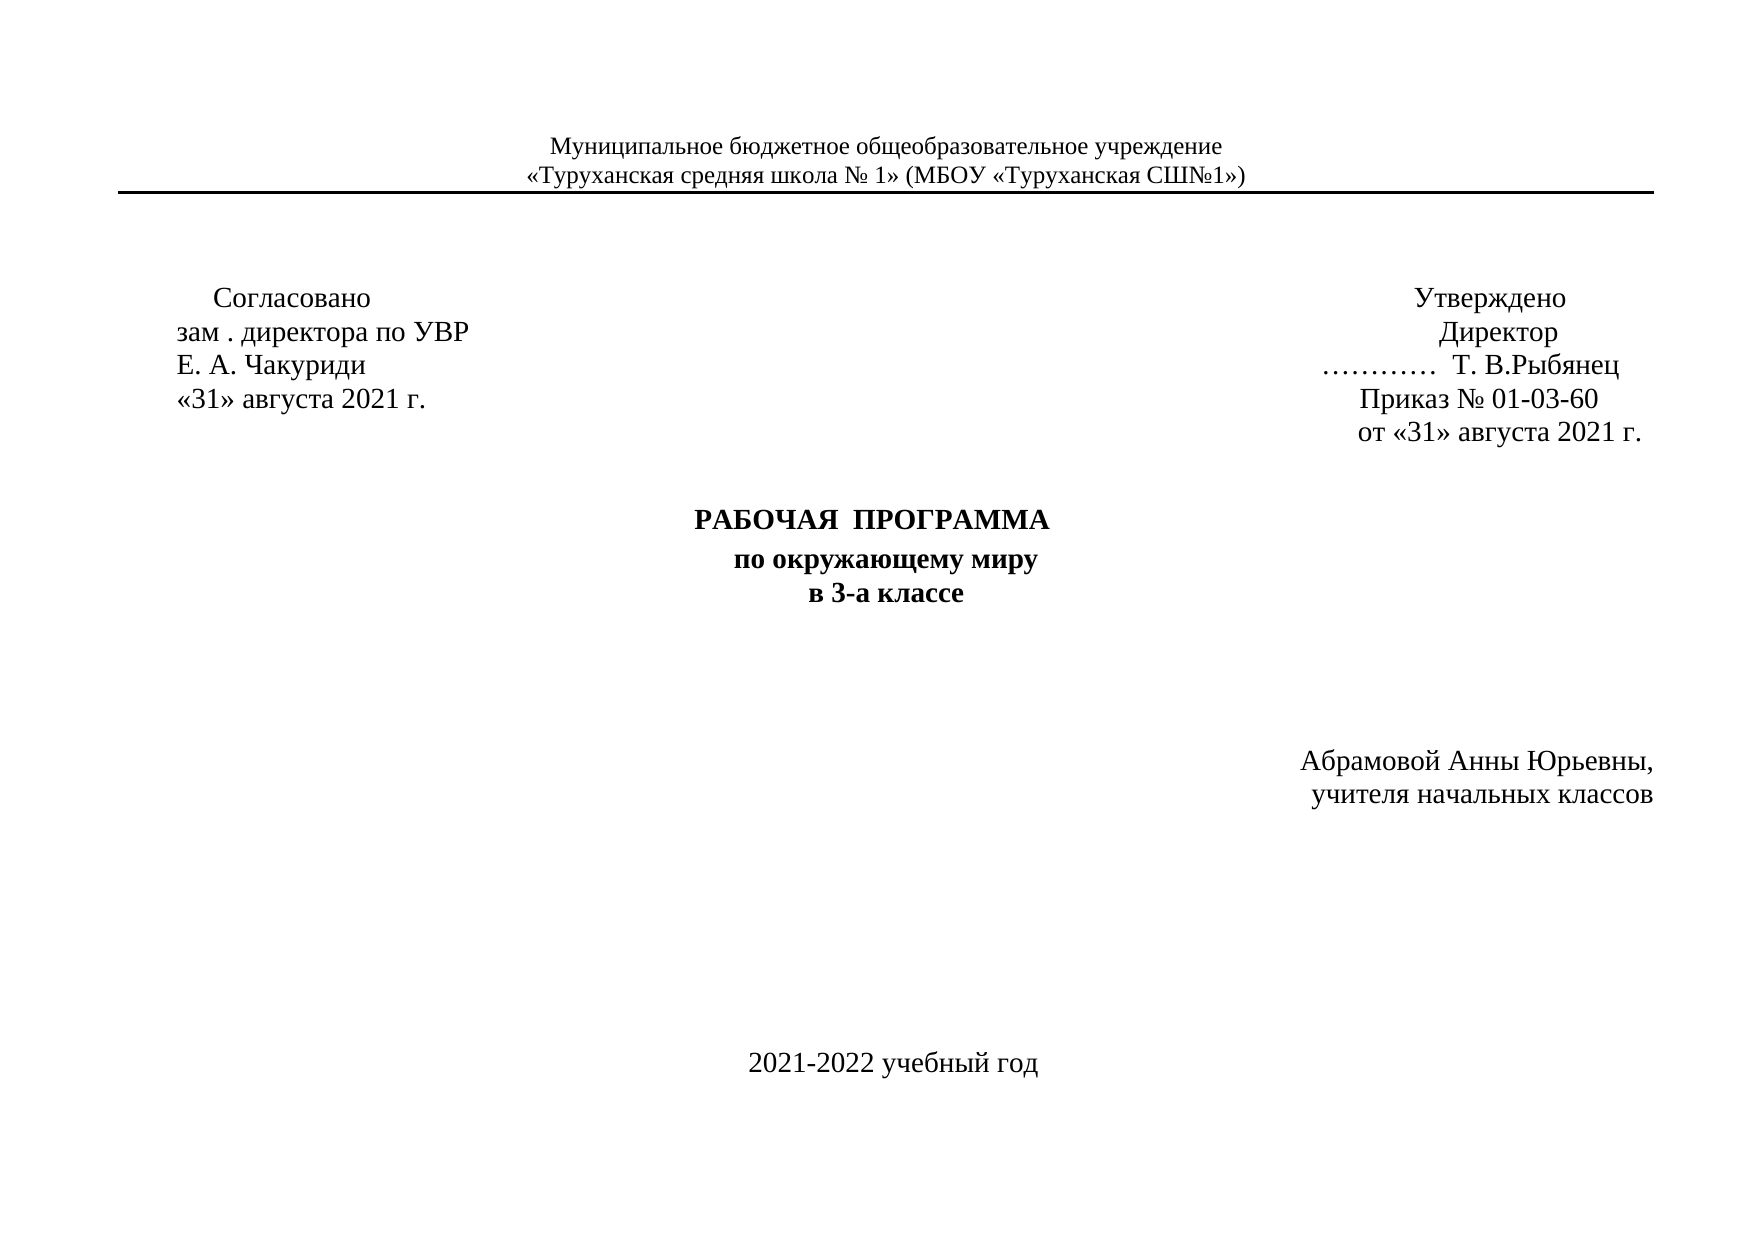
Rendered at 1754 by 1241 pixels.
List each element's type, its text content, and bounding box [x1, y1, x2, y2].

text «Туруханская средняя школа № 1» (МБОУ «Туруханская СШ№1») [118, 160, 1654, 191]
text «31» августа 2021 г. Приказ № 01-03-60 [118, 381, 1654, 414]
text по окружающему миру [118, 542, 1654, 575]
text учителя начальных классов [118, 776, 1654, 810]
text Согласовано Утверждено [118, 280, 1654, 314]
text РАБОЧАЯ ПРОГРАММА [118, 502, 1654, 535]
text Е. А. Чакуриди ………… Т. В.Рыбянец [118, 347, 1654, 381]
text 2021-2022 учебный год [118, 1045, 1654, 1078]
text от «31» августа 2021 г. [118, 414, 1654, 448]
text Абрамовой Анны Юрьевны, [118, 743, 1654, 776]
text Муниципальное бюджетное общеобразовательное учреждение [118, 131, 1654, 160]
text в 3-а классе [118, 575, 1654, 609]
text зам . директора по УВР Директор [118, 314, 1654, 347]
